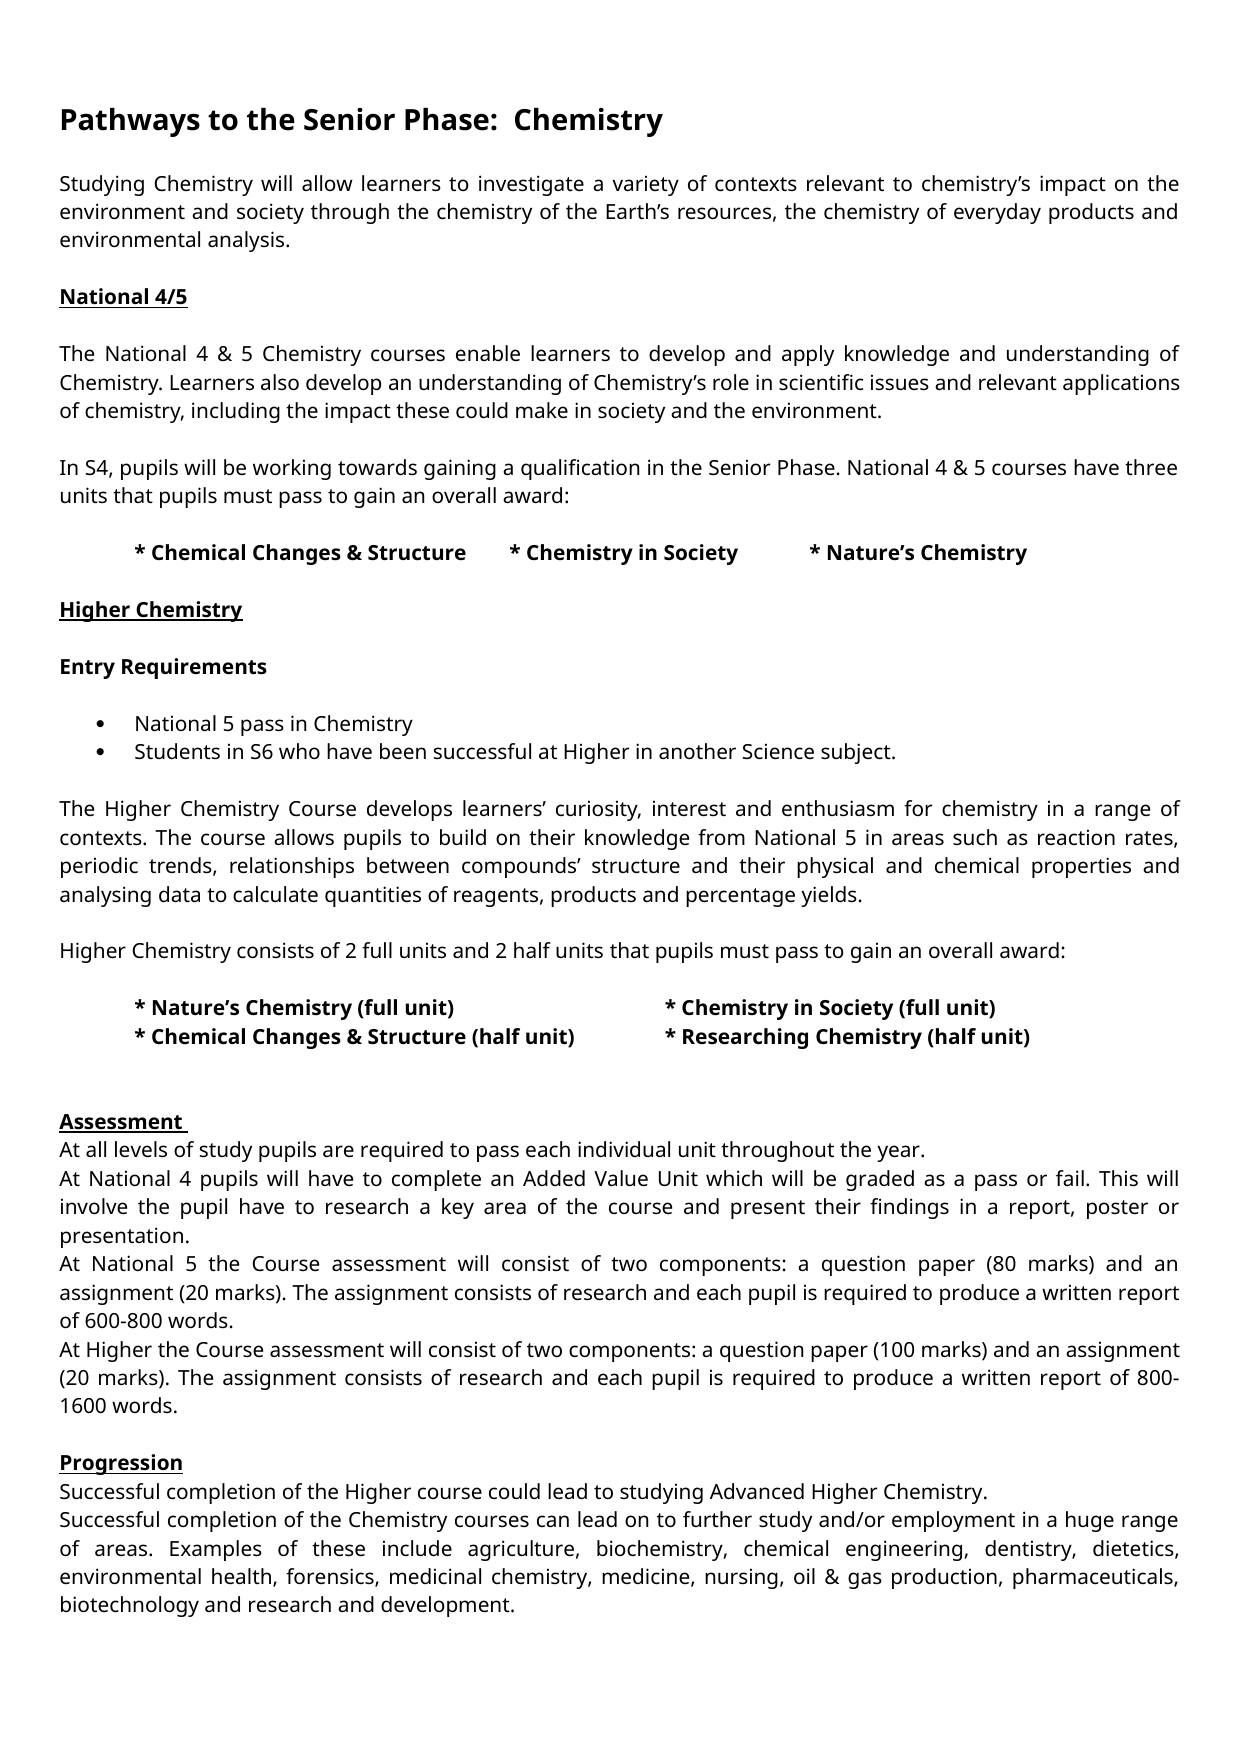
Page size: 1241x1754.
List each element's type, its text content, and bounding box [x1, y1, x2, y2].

text Pathways to the Senior Phase: Chemistry [59, 99, 1181, 139]
text Higher Chemistry [59, 595, 1181, 624]
list National 5 pass in Chemistry [97, 709, 1181, 737]
text Studying Chemistry will allow learners to investigate a variety of contexts relevant to chemistry’s impact on the environment and society through the chemistry of the Earth’s resources, the chemistry of everyday products and environmental analysis. [59, 169, 1181, 254]
text Entry Requirements [59, 652, 1181, 681]
list Students in S6 who have been successful at Higher in another Science subject. [97, 737, 1181, 766]
text At National 5 the Course assessment will consist of two components: a question paper (80 marks) and an assignment (20 marks). The assignment consists of research and each pupil is required to produce a written report of 600-800 words. [59, 1249, 1181, 1335]
text * Chemical Changes & Structure * Chemistry in Society * Nature’s Chemistry [59, 538, 1181, 567]
text At Higher the Course assessment will consist of two components: a question paper (100 marks) and an assignment (20 marks). The assignment consists of research and each pupil is required to produce a written report of 800-1600 words. [59, 1335, 1181, 1420]
text Progression [59, 1448, 1181, 1477]
text In S4, pupils will be working towards gaining a qualification in the Senior Phase. National 4 & 5 courses have three units that pupils must pass to gain an overall award: [59, 453, 1181, 510]
text The Higher Chemistry Course develops learners’ curiosity, interest and enthusiasm for chemistry in a range of contexts. The course allows pupils to build on their knowledge from National 5 in areas such as reaction rates, periodic trends, relationships between compounds’ structure and their physical and chemical properties and analysing data to calculate quantities of reagents, products and percentage yields. [59, 794, 1181, 908]
text Successful completion of the Higher course could lead to studying Advanced Higher Chemistry. [59, 1477, 1181, 1505]
text At National 4 pupils will have to complete an Added Value Unit which will be graded as a pass or fail. This will involve the pupil have to research a key area of the course and present their findings in a report, poster or presentation. [59, 1164, 1181, 1249]
text The National 4 & 5 Chemistry courses enable learners to develop and apply knowledge and understanding of Chemistry. Learners also develop an understanding of Chemistry’s role in scientific issues and relevant applications of chemistry, including the impact these could make in society and the environment. [59, 339, 1181, 425]
text Assessment [59, 1107, 1181, 1136]
text Higher Chemistry consists of 2 full units and 2 half units that pupils must pass to gain an overall award: [59, 937, 1181, 965]
list * Nature’s Chemistry (full unit) * Chemistry in Society (full unit) [134, 993, 1181, 1022]
text At all levels of study pupils are required to pass each individual unit throughout the year. [59, 1136, 1181, 1164]
text Successful completion of the Chemistry courses can lead on to further study and/or employment in a huge range of areas. Examples of these include agriculture, biochemistry, chemical engineering, dentistry, dietetics, environmental health, forensics, medicinal chemistry, medicine, nursing, oil & gas production, pharmaceuticals, biotechnology and research and development. [59, 1505, 1181, 1619]
list * Chemical Changes & Structure (half unit) * Researching Chemistry (half unit) [134, 1022, 1181, 1050]
text National 4/5 [59, 282, 1181, 311]
